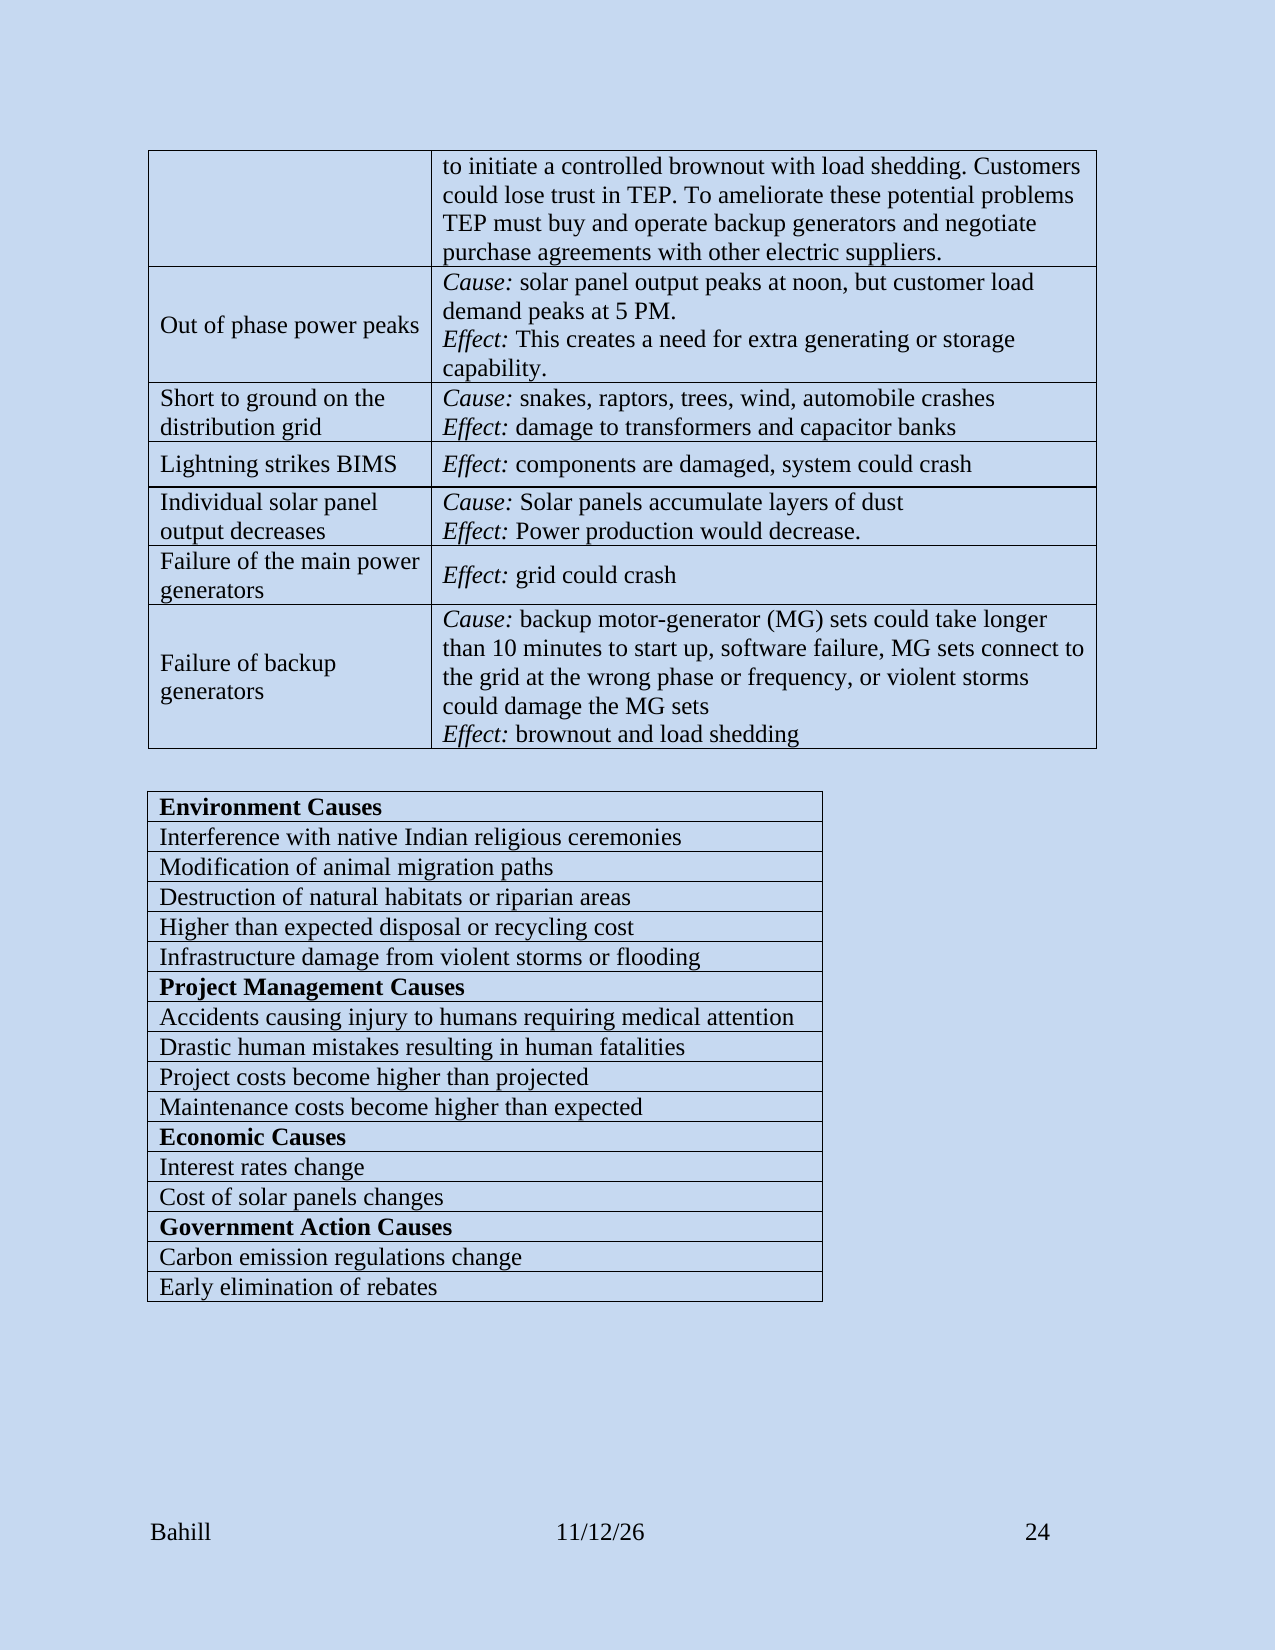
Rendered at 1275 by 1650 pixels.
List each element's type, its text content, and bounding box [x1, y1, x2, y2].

table_cell Destruction of natural habitats or riparian areas [148, 882, 822, 911]
table_cell Higher than expected disposal or recycling cost [148, 912, 822, 941]
table_cell Cause: backup motor-generator (MG) sets could take longer than 10 minutes to start up, software failure, MG sets connect to the grid at the wrong phase or frequency, or violent storms could damage the MG sets Effect: brownout and load shedding [432, 605, 1096, 748]
table_cell Short to ground on the distribution grid [149, 383, 431, 441]
table_cell Early elimination of rebates [148, 1272, 822, 1301]
table_cell Cost of solar panels changes [148, 1182, 822, 1211]
table_cell Maintenance costs become higher than expected [148, 1092, 822, 1121]
table_header Environment Causes [148, 792, 822, 821]
table_cell Modification of animal migration paths [148, 852, 822, 881]
table_cell Failure of backup generators [149, 605, 431, 748]
table_cell Government Action Causes [148, 1212, 822, 1241]
table_cell Interest rates change [148, 1152, 822, 1181]
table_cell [149, 151, 431, 266]
table_cell Project costs become higher than projected [148, 1062, 822, 1091]
table_cell Out of phase power peaks [149, 267, 431, 382]
table_cell Lightning strikes BIMS [149, 442, 431, 486]
table_cell Effect: grid could crash [432, 546, 1096, 603]
table_cell Cause: snakes, raptors, trees, wind, automobile crashes Effect: damage to transformers and capacitor banks [432, 383, 1096, 441]
table_cell Interference with native Indian religious ceremonies [148, 822, 822, 851]
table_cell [432, 151, 1096, 266]
table_cell Carbon emission regulations change [148, 1242, 822, 1271]
table_cell Failure of the main power generators [149, 546, 431, 603]
table_cell Cause: Solar panels accumulate layers of dust Effect: Power production would decrease. [432, 488, 1096, 545]
table_cell Drastic human mistakes resulting in human fatalities [148, 1032, 822, 1061]
table_cell Effect: components are damaged, system could crash [432, 442, 1096, 486]
table_cell Accidents causing injury to humans requiring medical attention [148, 1002, 822, 1031]
table_cell Project Management Causes [148, 972, 822, 1001]
table_cell Economic Causes [148, 1122, 822, 1151]
table_cell Cause: solar panel output peaks at noon, but customer load demand peaks at 5 PM. Effect: This creates a need for extra generating or storage capability. [432, 267, 1096, 382]
table_cell Individual solar panel output decreases [149, 488, 431, 545]
table_cell Infrastructure damage from violent storms or flooding [148, 942, 822, 971]
